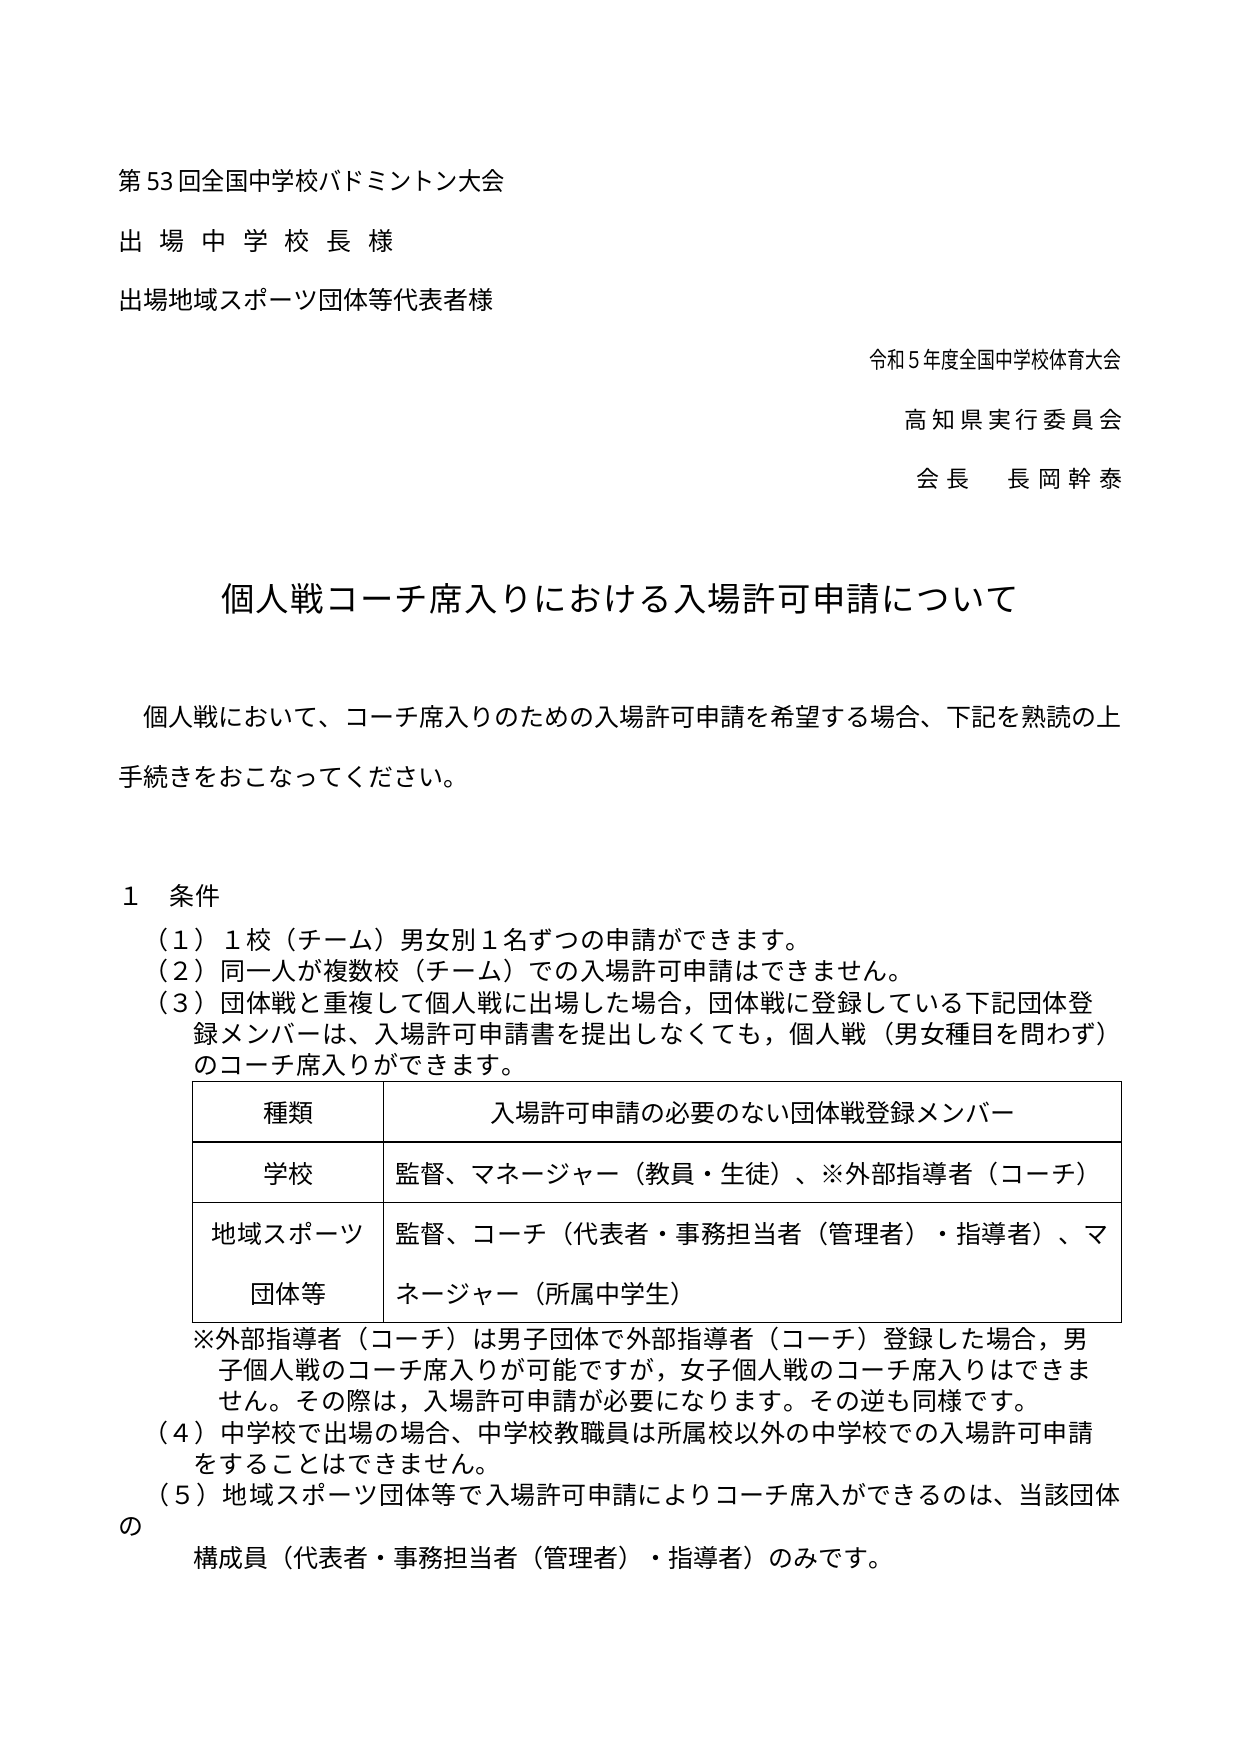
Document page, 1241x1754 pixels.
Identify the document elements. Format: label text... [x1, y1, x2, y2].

text 令和５年度全国中学校体育大会 [118, 329, 1122, 388]
table_header 入場許可申請の必要のない団体戦登録メンバー [384, 1082, 1121, 1141]
text ※外部指導者（コーチ）は男子団体で外部指導者（コーチ）登録した場合，男 [118, 1323, 1122, 1354]
text 子個人戦のコーチ席入りが可能ですが，女子個人戦のコーチ席入りはできま [118, 1354, 1122, 1386]
text 高知県実行委員会 [118, 388, 1122, 448]
text 個人戦において、コーチ席入りのための入場許可申請を希望する場合、下記を熟読の上、手続きをおこなってください。 [118, 686, 1122, 805]
text せん。その際は，入場許可申請が必要になります。その逆も同様です。 [118, 1386, 1122, 1417]
text 会長 長岡幹泰 [118, 448, 1122, 507]
table_header 種類 [193, 1082, 383, 1141]
table_cell 学校 [193, 1143, 383, 1202]
text をすることはできません。 [118, 1448, 1122, 1479]
text 個人戦コーチ席入りにおける入場許可申請について [118, 567, 1122, 627]
text 構成員（代表者・事務担当者（管理者）・指導者）のみです。 [118, 1542, 1122, 1573]
text 録メンバーは、入場許可申請書を提出しなくても，個人戦（男女種目を問わず）のコーチ席入りができます。 [193, 1018, 1122, 1081]
text （２）同一人が複数校（チーム）での入場許可申請はできません。 [118, 956, 1122, 987]
text （３）団体戦と重複して個人戦に出場した場合，団体戦に登録している下記団体登 [118, 987, 1122, 1018]
text （５）地域スポーツ団体等で入場許可申請によりコーチ席入ができるのは、当該団体の [118, 1479, 1122, 1542]
table_cell 監督、マネージャー（教員・生徒）、※外部指導者（コーチ） [384, 1143, 1121, 1202]
text （１）１校（チーム）男女別１名ずつの申請ができます。 [118, 924, 1122, 956]
text 出場地域スポーツ団体等代表者様 [118, 269, 1122, 329]
table_cell 監督、コーチ（代表者・事務担当者（管理者）・指導者）、マネージャー（所属中学生） [384, 1203, 1121, 1322]
text （４）中学校で出場の場合、中学校教職員は所属校以外の中学校での入場許可申請 [118, 1417, 1122, 1448]
text 第53回全国中学校バドミントン大会 [118, 150, 1122, 209]
text １ 条件 [118, 865, 1122, 924]
table_cell 地域スポーツ団体等 [193, 1203, 383, 1322]
text 出場中学校長様 [118, 209, 1122, 269]
